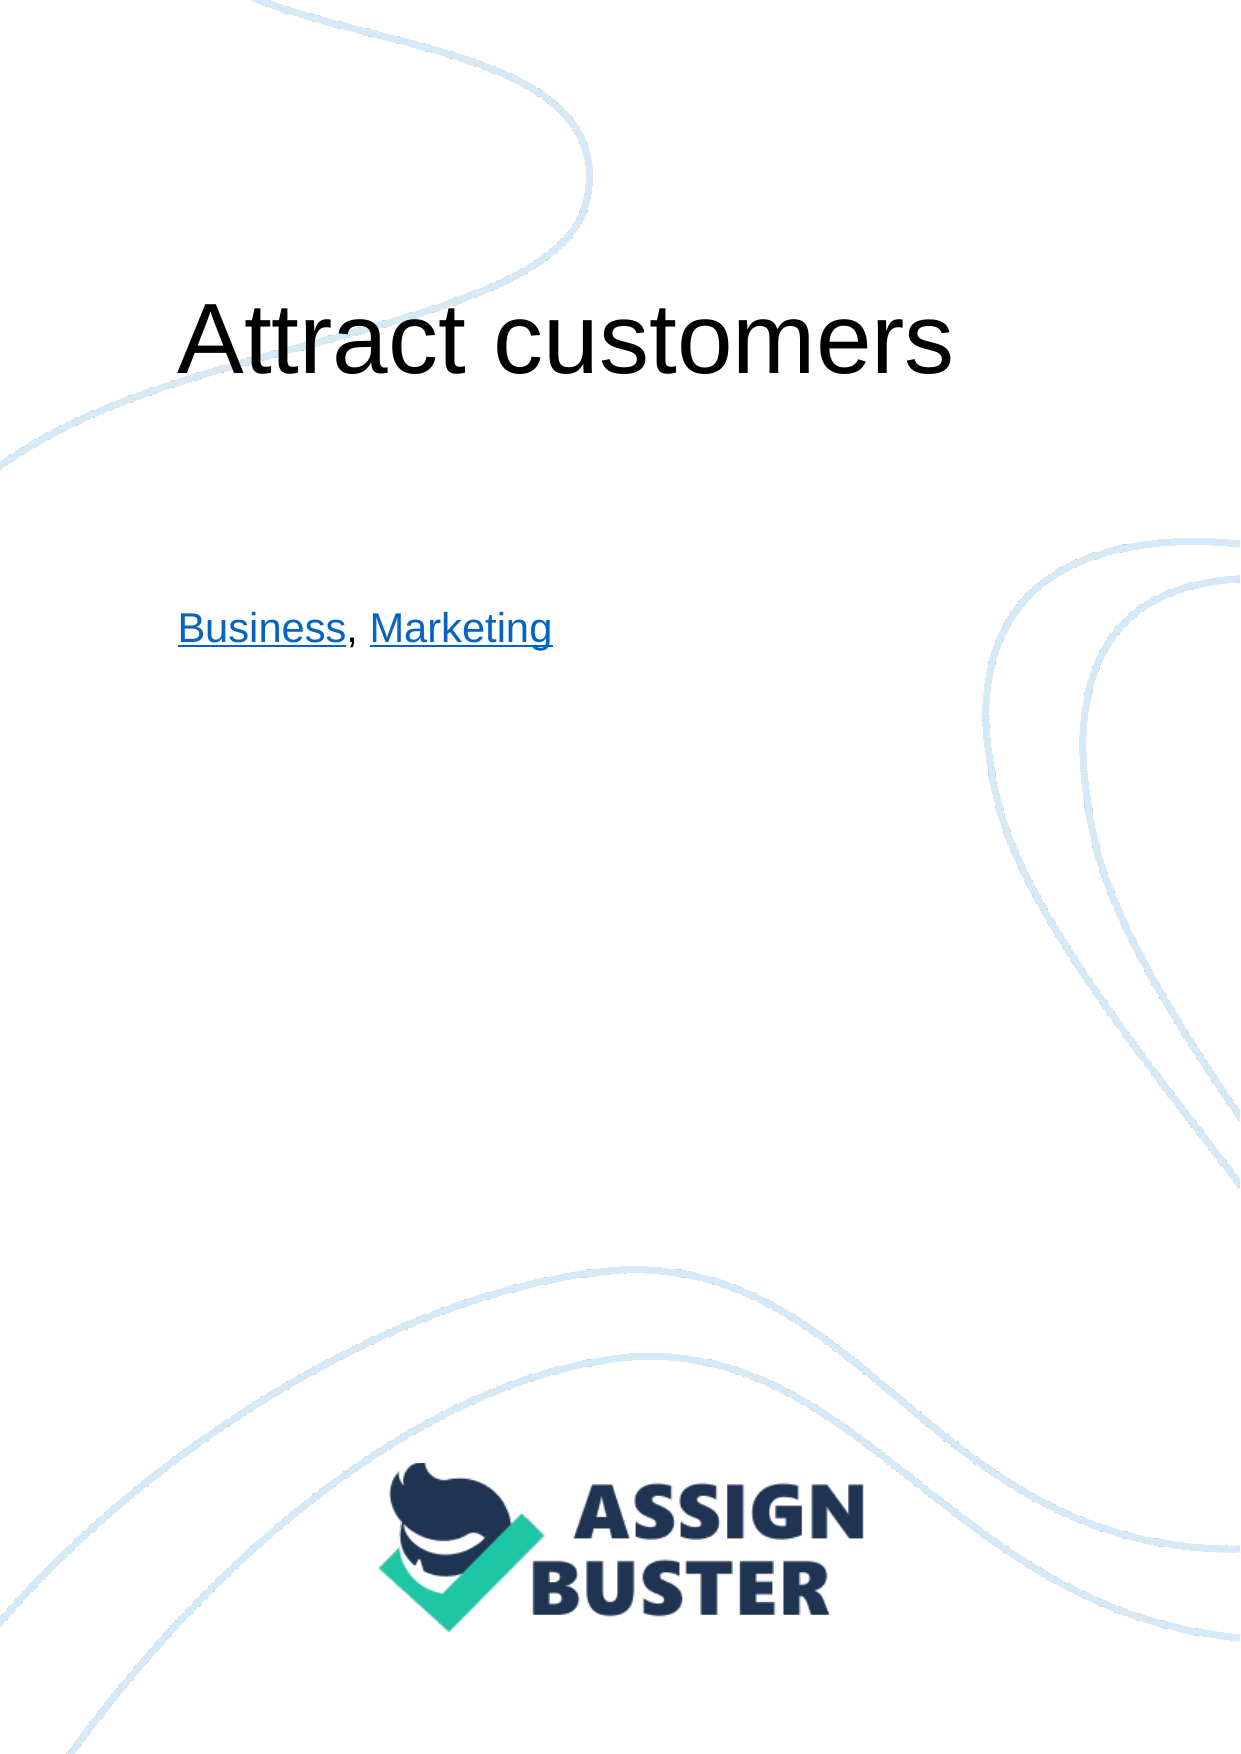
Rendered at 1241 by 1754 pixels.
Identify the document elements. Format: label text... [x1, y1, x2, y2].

picture [0, 0, 1241, 1754]
text Business, Marketing [177, 604, 1152, 652]
subtitle Attract customers [177, 279, 1152, 394]
